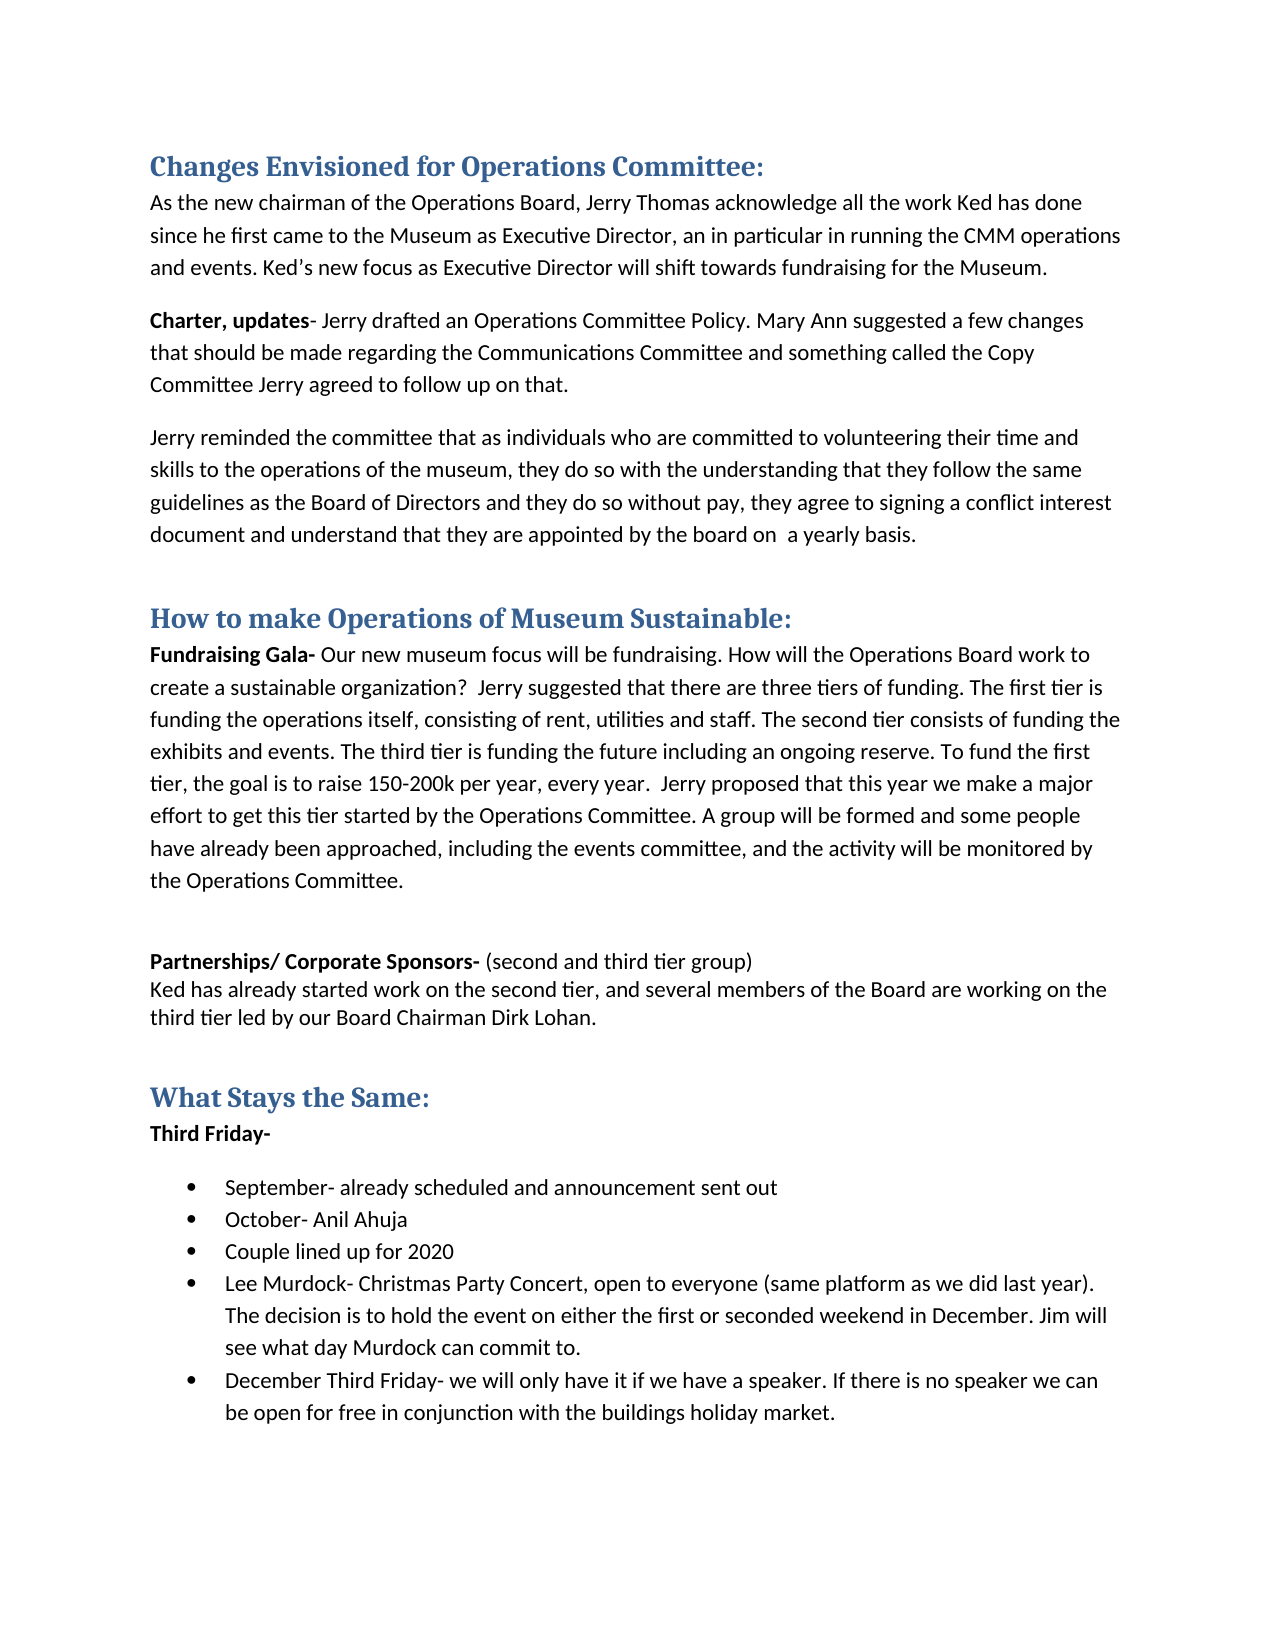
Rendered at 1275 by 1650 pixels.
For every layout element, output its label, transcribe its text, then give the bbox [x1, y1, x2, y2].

text Partnerships/ Corporate Sponsors- (second and third tier group) [150, 947, 1125, 975]
text How to make Operations of Museum Sustainable: [150, 602, 1125, 636]
list Couple lined up for 2020 [187, 1237, 1125, 1265]
text Charter, updates- Jerry drafted an Operations Committee Policy. Mary Ann suggested a few changes that should be made regarding the Communications Committee and something called the Copy Committee Jerry agreed to follow up on that. [150, 306, 1125, 398]
list December Third Friday- we will only have it if we have a speaker. If there is no speaker we can be open for free in conjunction with the buildings holiday market. [187, 1366, 1125, 1426]
text Changes Envisioned for Operations Committee: [150, 150, 1125, 183]
list October- Anil Ahuja [187, 1205, 1125, 1233]
text Fundraising Gala- Our new museum focus will be fundraising. How will the Operations Board work to create a sustainable organization? Jerry suggested that there are three tiers of funding. The first tier is funding the operations itself, consisting of rent, utilities and staff. The second tier consists of funding the exhibits and events. The third tier is funding the future including an ongoing reserve. To fund the first tier, the goal is to raise 150-200k per year, every year. Jerry proposed that this year we make a major effort to get this tier started by the Operations Committee. A group will be formed and some people have already been approached, including the events committee, and the activity will be monitored by the Operations Committee. [150, 641, 1125, 894]
subtitle What Stays the Same: [150, 1081, 1125, 1114]
text Third Friday- [150, 1119, 1125, 1148]
text As the new chairman of the Operations Board, Jerry Thomas acknowledge all the work Ked has done since he first came to the Museum as Executive Director, an in particular in running the CMM operations and events. Ked’s new focus as Executive Director will shift towards fundraising for the Museum. [150, 188, 1125, 281]
list September- already scheduled and announcement sent out [187, 1173, 1125, 1201]
list Lee Murdock- Christmas Party Concert, open to everyone (same platform as we did last year). The decision is to hold the event on either the first or seconded weekend in December. Jim will see what day Murdock can commit to. [187, 1269, 1125, 1362]
text Ked has already started work on the second tier, and several members of the Board are working on the third tier led by our Board Chairman Dirk Lohan. [150, 975, 1125, 1031]
text Jerry reminded the committee that as individuals who are committed to volunteering their time and skills to the operations of the museum, they do so with the understanding that they follow the same guidelines as the Board of Directors and they do so without pay, they agree to signing a conflict interest document and understand that they are appointed by the board on a yearly basis. [150, 423, 1125, 548]
